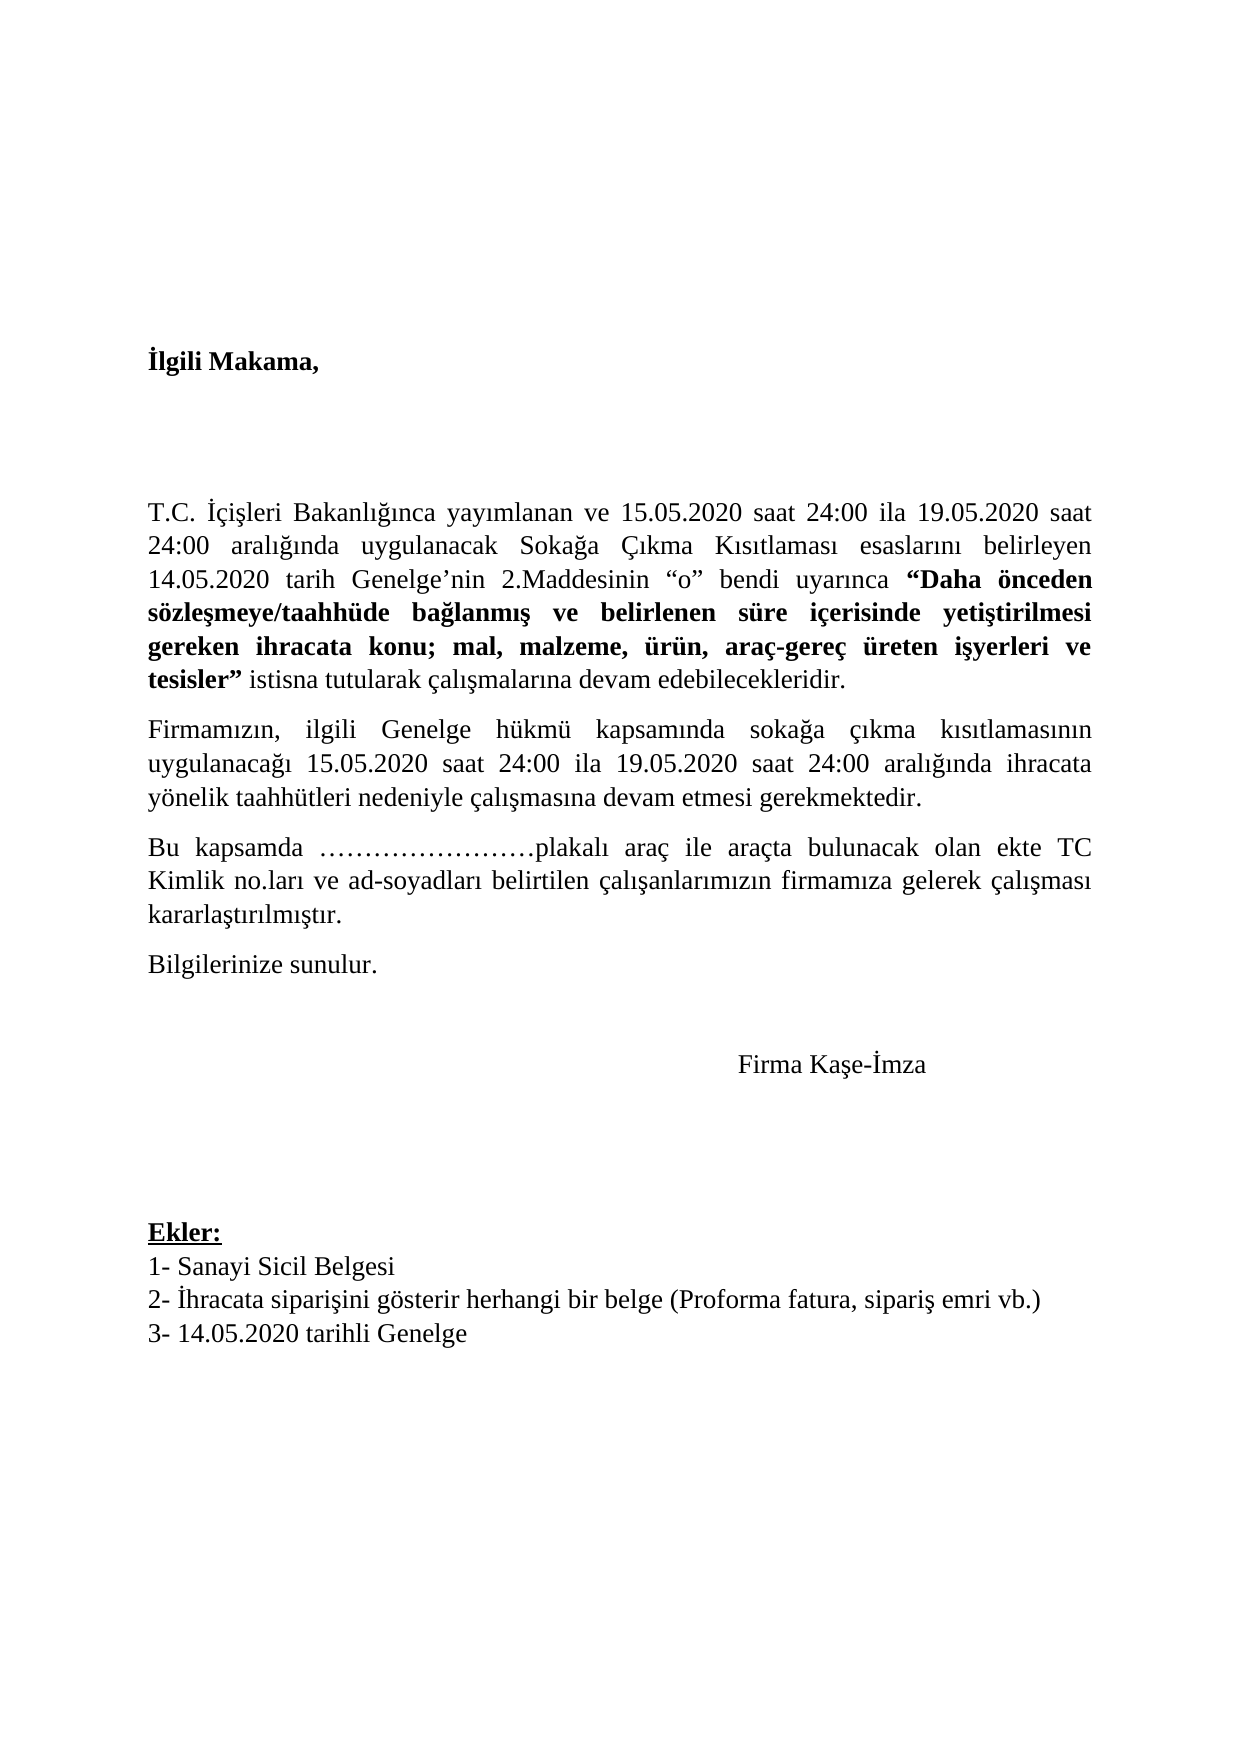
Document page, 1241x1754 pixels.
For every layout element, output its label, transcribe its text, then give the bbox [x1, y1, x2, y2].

text Bilgilerinize sunulur. [148, 948, 1093, 979]
text 1- Sanayi Sicil Belgesi [148, 1250, 1093, 1281]
text T.C. İçişleri Bakanlığınca yayımlanan ve 15.05.2020 saat 24:00 ila 19.05.2020 saat 24:00 aralığında uygulanacak Sokağa Çıkma Kısıtlaması esaslarını belirleyen 14.05.2020 tarih Genelge’nin 2.Maddesinin “o” bendi uyarınca “Daha önceden sözleşmeye/taahhüde bağlanmış ve belirlenen süre içerisinde yetiştirilmesi gereken ihracata konu; mal, malzeme, ürün, araç-gereç üreten işyerleri ve tesisler” istisna tutularak çalışmalarına devam edebilecekleridir. [148, 496, 1093, 694]
text 2- İhracata siparişini gösterir herhangi bir belge (Proforma fatura, sipariş emri vb.) [148, 1283, 1093, 1314]
text 3- 14.05.2020 tarihli Genelge [148, 1317, 1093, 1348]
text Ekler: [148, 1216, 1093, 1247]
text İlgili Makama, [148, 345, 1093, 376]
text Firma Kaşe-İmza [148, 1049, 1093, 1080]
text Bu kapsamda ……………………plakalı araç ile araçta bulunacak olan ekte TC Kimlik no.ları ve ad-soyadları belirtilen çalışanlarımızın firmamıza gelerek çalışması kararlaştırılmıştır. [148, 831, 1093, 929]
text Firmamızın, ilgili Genelge hükmü kapsamında sokağa çıkma kısıtlamasının uygulanacağı 15.05.2020 saat 24:00 ila 19.05.2020 saat 24:00 aralığında ihracata yönelik taahhütleri nedeniyle çalışmasına devam etmesi gerekmektedir. [148, 714, 1093, 812]
